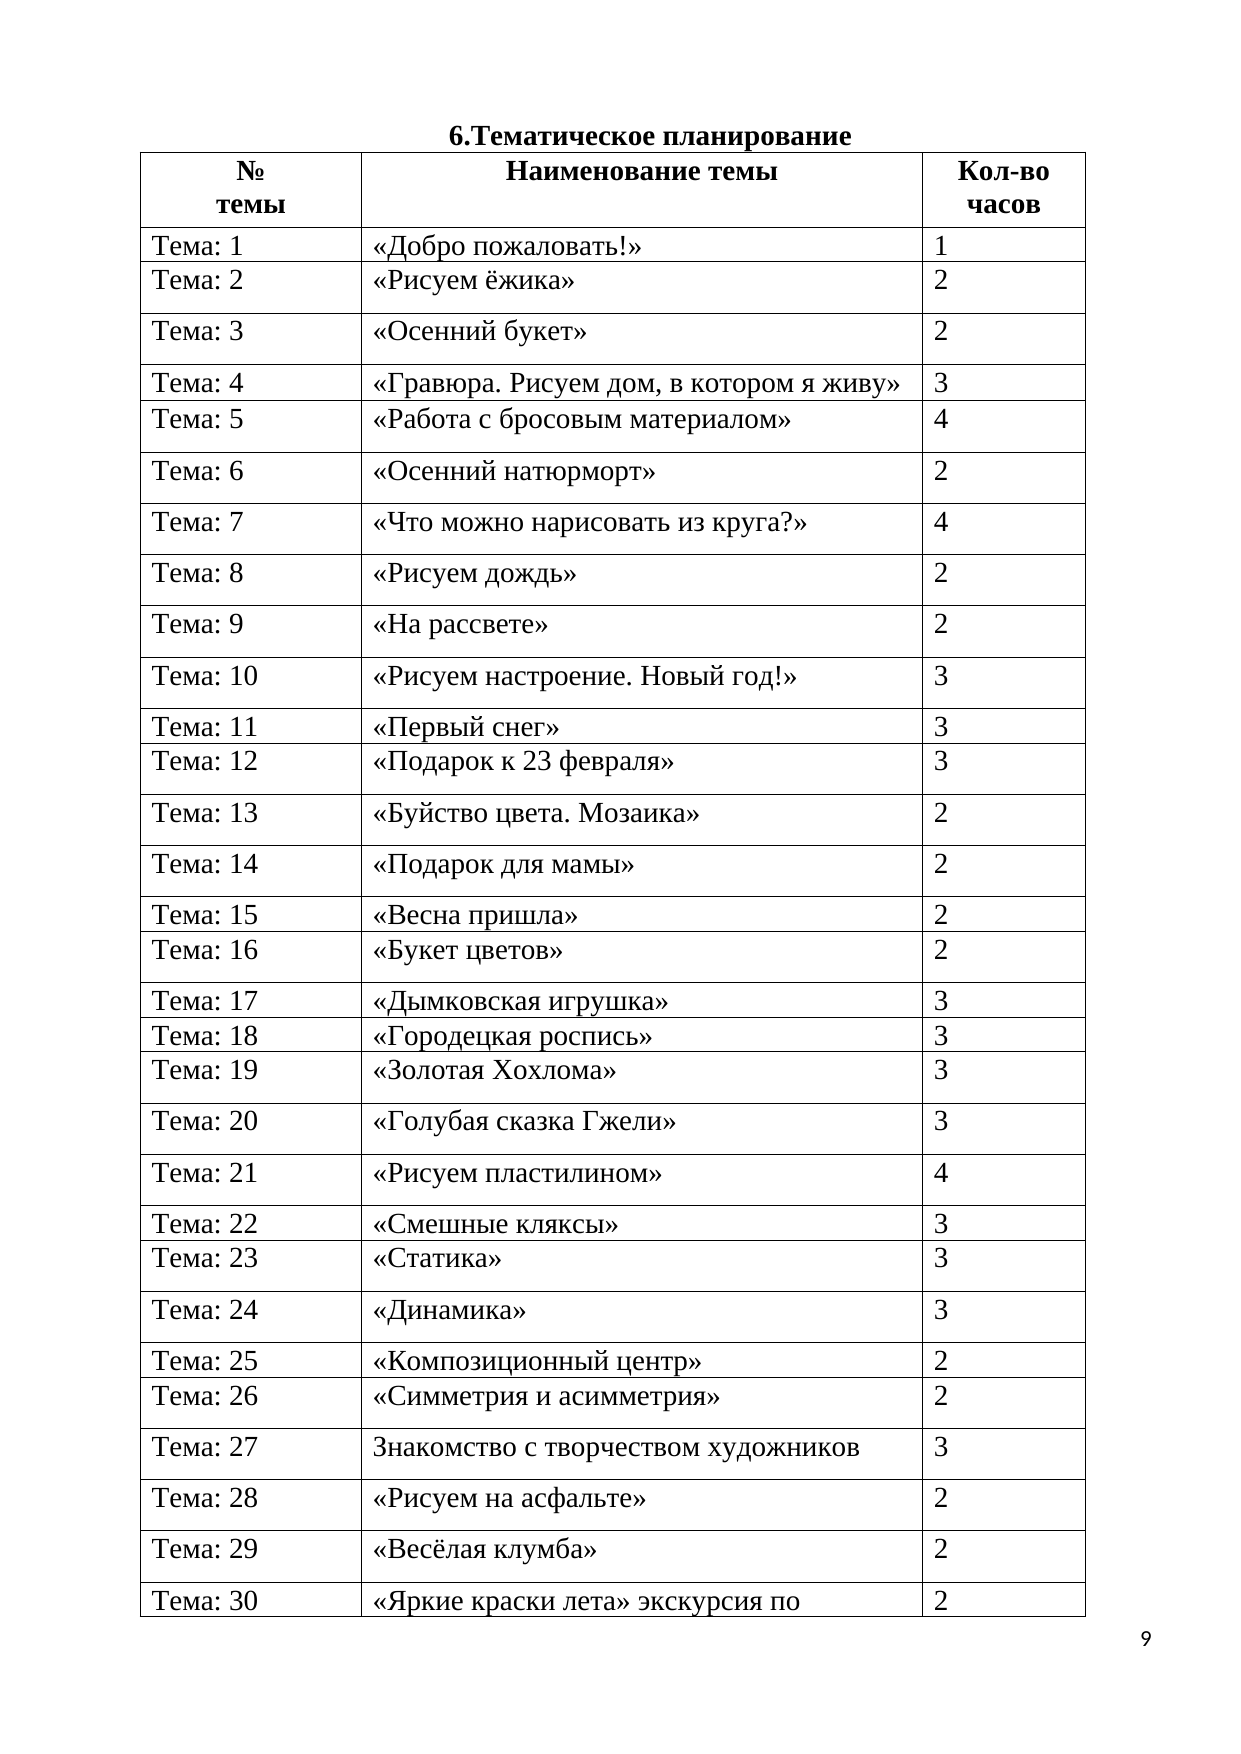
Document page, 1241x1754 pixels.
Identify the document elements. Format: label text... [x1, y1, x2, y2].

table_cell «Статика» [362, 1241, 922, 1291]
table_cell «Осенний натюрморт» [362, 453, 922, 503]
table_cell Тема: 13 [141, 795, 361, 845]
table_cell Тема: 28 [141, 1480, 361, 1530]
table_cell 3 [923, 744, 1085, 794]
table_cell «Рисуем ёжика» [362, 262, 922, 312]
table_cell «Рисуем пластилином» [362, 1155, 922, 1205]
table_cell 2 [923, 846, 1085, 896]
table_cell 2 [923, 262, 1085, 312]
table_cell Тема: 16 [141, 932, 361, 982]
table_cell Тема: 26 [141, 1378, 361, 1428]
table_cell 3 [923, 1052, 1085, 1102]
table_cell Тема: 27 [141, 1429, 361, 1479]
table_cell Тема: 22 [141, 1206, 361, 1239]
table_cell Тема: 11 [141, 709, 361, 742]
table_cell 4 [923, 504, 1085, 554]
table_cell Тема: 8 [141, 555, 361, 605]
table_cell Тема: 25 [141, 1343, 361, 1377]
table_cell Знакомство с творчеством художников [362, 1429, 922, 1479]
table_cell «Композиционный центр» [362, 1343, 922, 1377]
table_cell 2 [923, 314, 1085, 364]
table_cell «Золотая Хохлома» [362, 1052, 922, 1102]
table_cell Тема: 5 [141, 401, 361, 452]
table_cell «Добро пожаловать!» [362, 228, 922, 261]
list 6.Тематическое планирование [149, 118, 1152, 152]
table_cell Тема: 2 [141, 262, 361, 312]
table_cell «Городецкая роспись» [362, 1018, 922, 1051]
table_cell Тема: 24 [141, 1292, 361, 1342]
table_cell Тема: 9 [141, 606, 361, 657]
table_cell 2 [923, 897, 1085, 931]
table_cell 3 [923, 1018, 1085, 1051]
table_cell «Рисуем дождь» [362, 555, 922, 605]
table_cell 1 [923, 228, 1085, 261]
table_cell Тема: 6 [141, 453, 361, 503]
table_cell «Смешные кляксы» [362, 1206, 922, 1239]
table_cell Тема: 17 [141, 983, 361, 1017]
table_cell «Подарок для мамы» [362, 846, 922, 896]
table_cell «Работа с бросовым материалом» [362, 401, 922, 452]
table_cell Тема: 10 [141, 658, 361, 708]
table_cell «Буйство цвета. Мозаика» [362, 795, 922, 845]
table_cell Тема: 4 [141, 365, 361, 400]
table_cell 2 [923, 1378, 1085, 1428]
table_cell «Что можно нарисовать из круга?» [362, 504, 922, 554]
table_cell 3 [923, 1292, 1085, 1342]
table_cell 2 [923, 1343, 1085, 1377]
table_cell «Динамика» [362, 1292, 922, 1342]
table_cell 3 [923, 709, 1085, 742]
table_cell «Рисуем на асфальте» [362, 1480, 922, 1530]
table_cell 2 [923, 795, 1085, 845]
table_cell «Симметрия и асимметрия» [362, 1378, 922, 1428]
table_cell Тема: 23 [141, 1241, 361, 1291]
table_cell Тема: 30 [141, 1583, 361, 1616]
table_cell «На рассвете» [362, 606, 922, 657]
table_cell «Весёлая клумба» [362, 1531, 922, 1582]
table_cell 4 [923, 1155, 1085, 1205]
table_cell 2 [923, 1480, 1085, 1530]
table_cell 2 [923, 1531, 1085, 1582]
table_cell «Осенний букет» [362, 314, 922, 364]
table_header № темы [141, 153, 361, 227]
table_cell 3 [923, 658, 1085, 708]
table_cell 2 [923, 606, 1085, 657]
table_cell Тема: 7 [141, 504, 361, 554]
table_cell Тема: 3 [141, 314, 361, 364]
table_cell Тема: 12 [141, 744, 361, 794]
table_cell 2 [923, 932, 1085, 982]
table_cell Тема: 18 [141, 1018, 361, 1051]
table_cell 3 [923, 1104, 1085, 1154]
table_cell Тема: 21 [141, 1155, 361, 1205]
table_cell Тема: 20 [141, 1104, 361, 1154]
table_cell 2 Итого 77 [923, 1583, 1085, 1616]
table_cell Тема: 19 [141, 1052, 361, 1102]
table_cell Тема: 14 [141, 846, 361, 896]
table_header Кол-во часов [923, 153, 1085, 227]
table_cell «Подарок к 23 февраля» [362, 744, 922, 794]
table_cell 3 [923, 365, 1085, 400]
table_cell 3 [923, 1429, 1085, 1479]
table_cell «Весна пришла» [362, 897, 922, 931]
table_cell «Гравюра. Рисуем дом, в котором я живу» [362, 365, 922, 400]
table_cell 4 [923, 401, 1085, 452]
table_cell Тема: 1 [141, 228, 361, 261]
table_cell 3 [923, 1206, 1085, 1239]
table_cell 2 [923, 453, 1085, 503]
table_cell 2 [923, 555, 1085, 605]
table_cell «Рисуем настроение. Новый год!» [362, 658, 922, 708]
table_cell 3 [923, 983, 1085, 1017]
table_cell «Первый снег» [362, 709, 922, 742]
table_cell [362, 1583, 922, 1616]
table_cell 3 [923, 1241, 1085, 1291]
table_cell Тема: 29 [141, 1531, 361, 1582]
table_cell «Голубая сказка Гжели» [362, 1104, 922, 1154]
table_cell Тема: 15 [141, 897, 361, 931]
table_cell «Дымковская игрушка» [362, 983, 922, 1017]
table_cell «Букет цветов» [362, 932, 922, 982]
table_header Наименование темы [362, 153, 922, 227]
